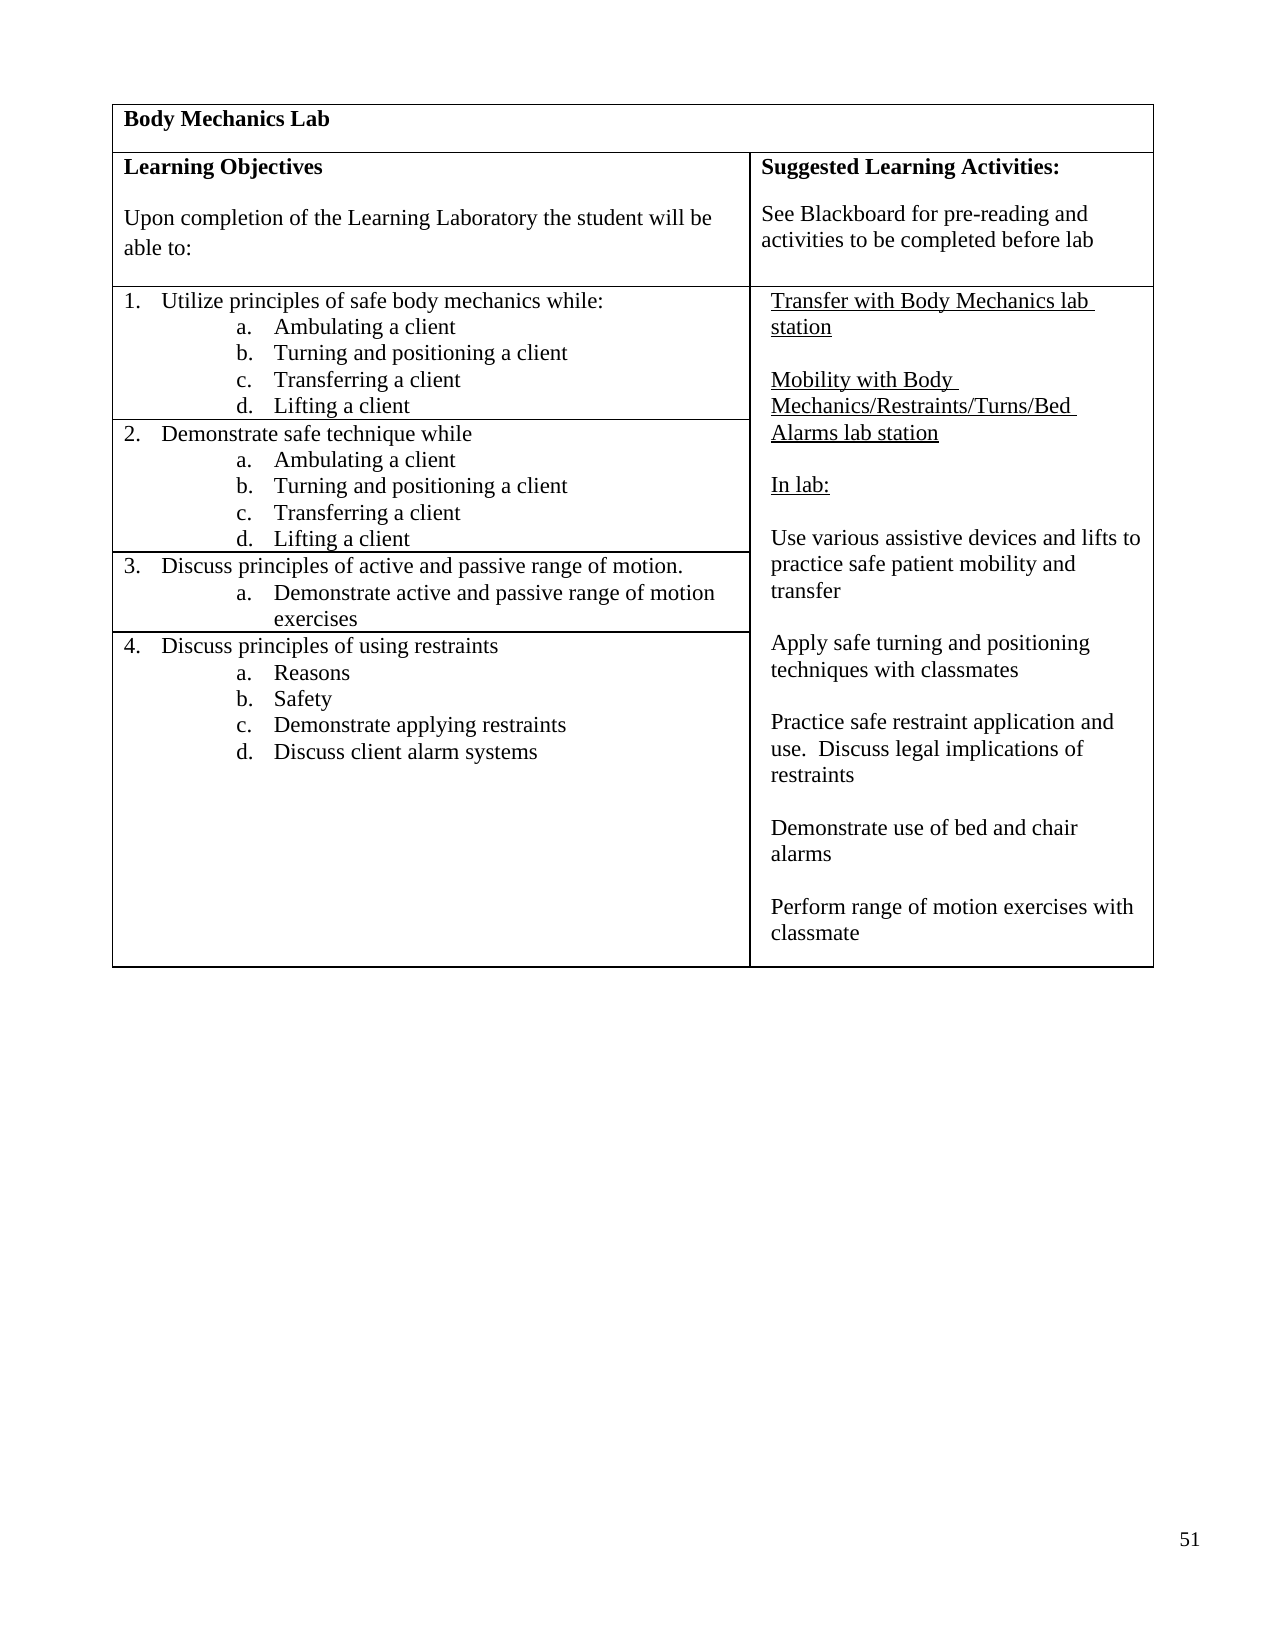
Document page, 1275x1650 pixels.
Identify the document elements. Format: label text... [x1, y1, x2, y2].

table_cell Suggested Learning Activities: See Blackboard for pre-reading and activities to be completed before lab [751, 153, 1153, 286]
table_cell Learning Objectives Upon completion of the Learning Laboratory the student will be able to: [113, 153, 749, 286]
table_cell Discuss principles of using restraints Reasons Safety Demonstrate applying restraints Discuss client alarm systems [113, 633, 749, 966]
table_header Body Mechanics Lab [113, 105, 1153, 152]
table_cell Demonstrate safe technique while Ambulating a client Turning and positioning a client Transferring a client Lifting a client [113, 420, 749, 551]
table_cell Discuss principles of active and passive range of motion. Demonstrate active and passive range of motion exercises [113, 553, 749, 631]
table_cell Utilize principles of safe body mechanics while: Ambulating a client Turning and positioning a client Transferring a client Lifting a client [113, 287, 749, 418]
table_cell Transfer with Body Mechanics lab station Mobility with Body Mechanics/Restraints/Turns/Bed Alarms lab station In lab: Use various assistive devices and lifts to practice safe patient mobility and transfer Apply safe turning and positioning techniques with classmates Practice safe restraint application and use. Discuss legal implications of restraints Demonstrate use of bed and chair alarms Perform range of motion exercises with classmate [751, 287, 1153, 966]
